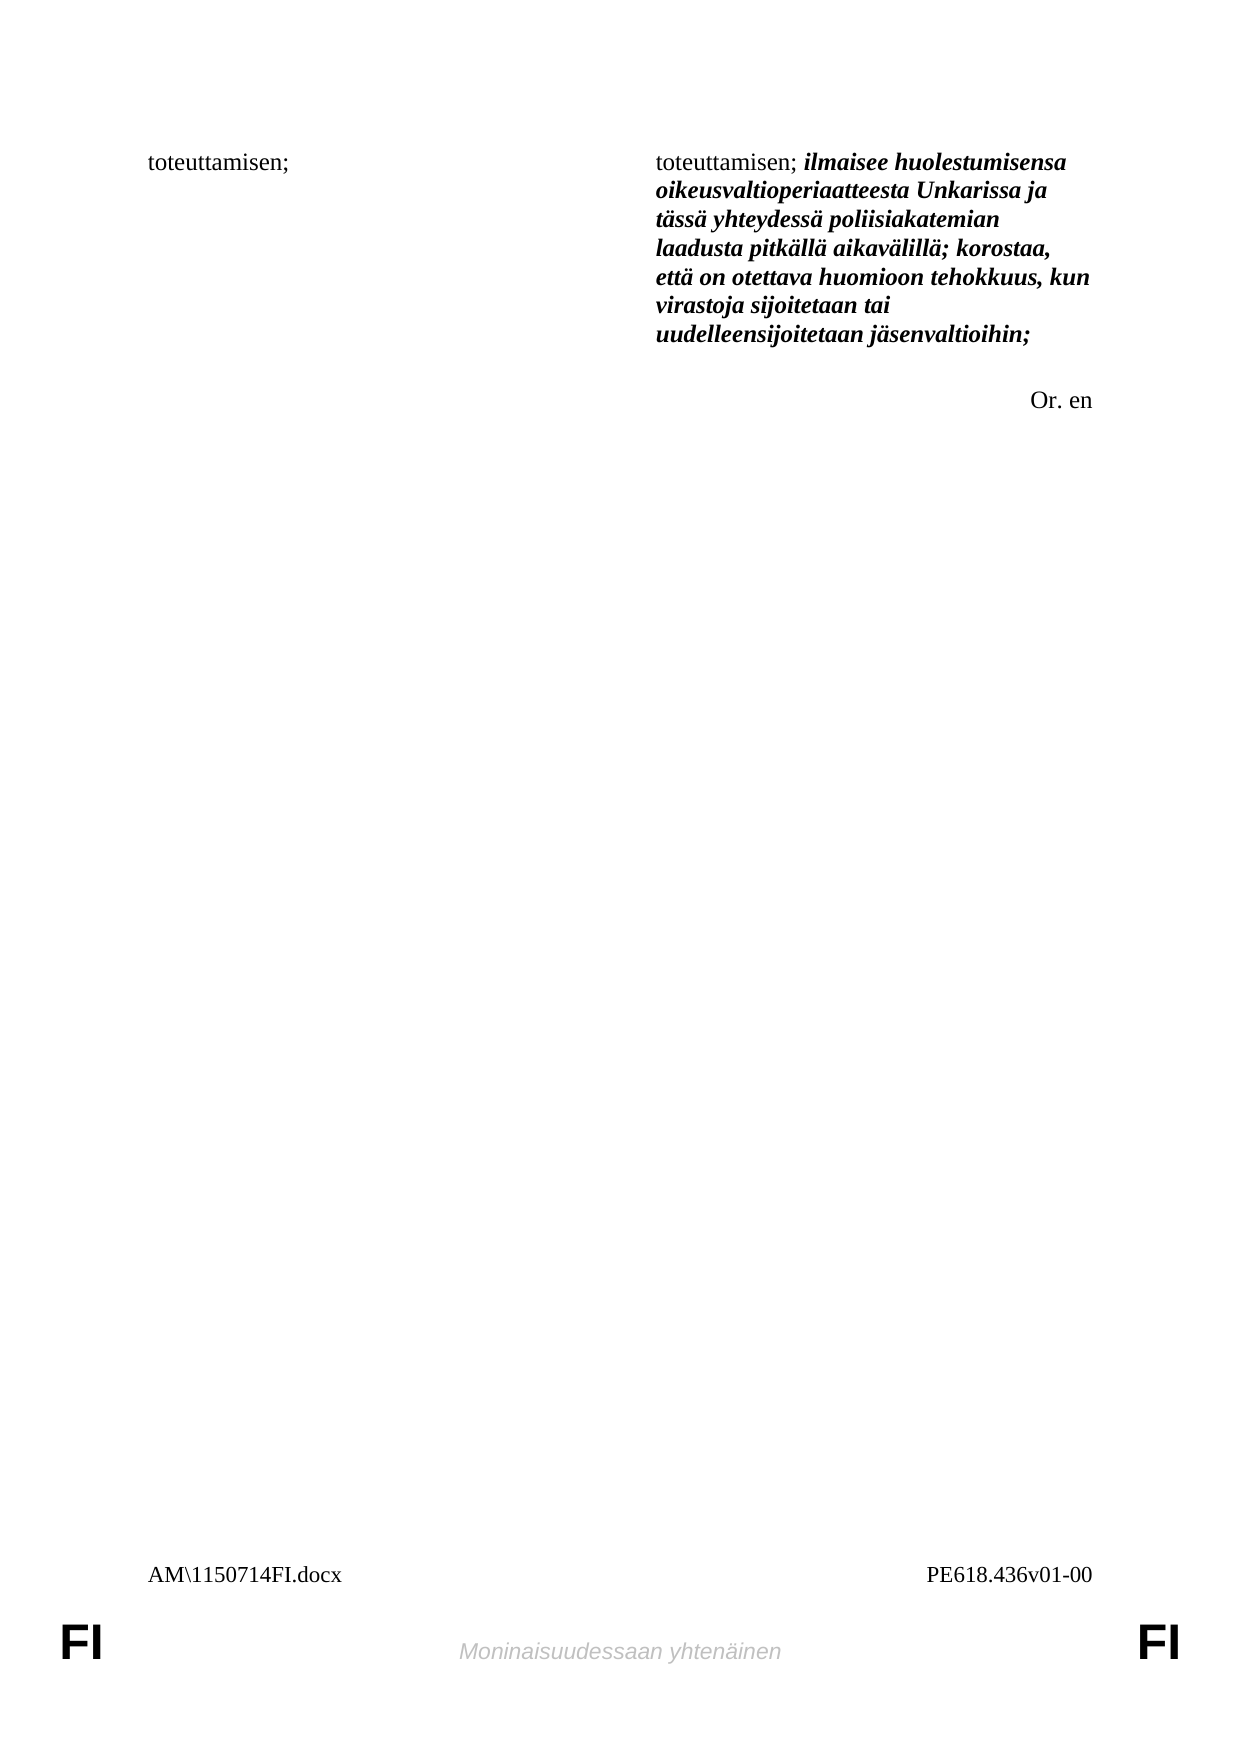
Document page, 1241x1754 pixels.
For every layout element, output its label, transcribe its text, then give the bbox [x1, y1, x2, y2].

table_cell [620, 147, 1128, 361]
text Or. <Original>{EN}en</Original> [148, 386, 1092, 414]
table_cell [112, 147, 620, 361]
